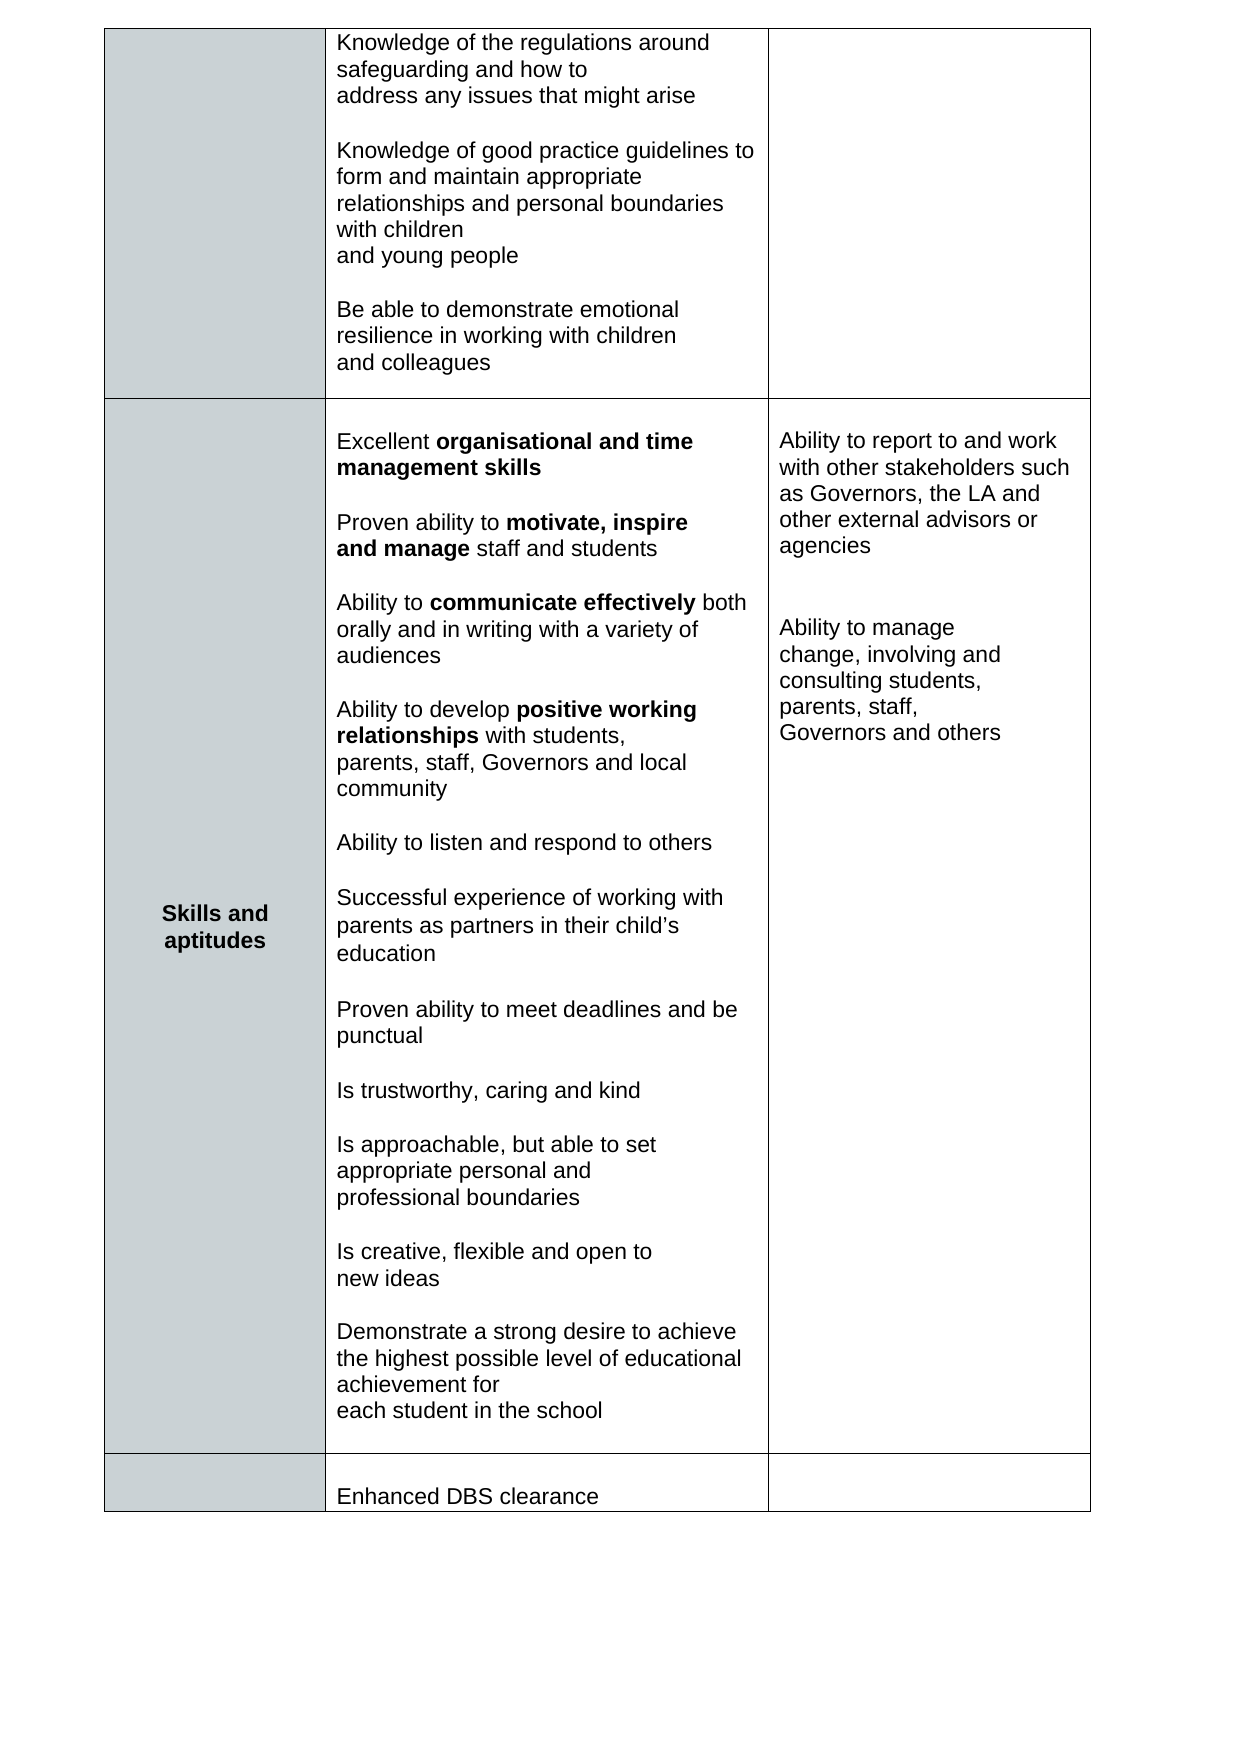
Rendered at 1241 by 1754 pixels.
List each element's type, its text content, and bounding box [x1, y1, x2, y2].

table_cell [105, 1454, 325, 1511]
table_header [105, 29, 325, 398]
table_cell Ability to report to and work with other stakeholders such as Governors, the LA and other external advisors or agencies Ability to manage change, involving and consulting students, parents, staff, Governors and others [769, 399, 1090, 1453]
table_header Knowledge of the regulations around safeguarding and how to address any issues that might arise Knowledge of good practice guidelines to form and maintain appropriate relationships and personal boundaries with children and young people Be able to demonstrate emotional resilience in working with children and colleagues [326, 29, 768, 398]
table_cell Excellent organisational and time management skills Proven ability to motivate, inspire and manage staff and students Ability to communicate effectively both orally and in writing with a variety of audiences Ability to develop positive working relationships with students, parents, staff, Governors and local community Ability to listen and respond to others Successful experience of working with parents as partners in their child’s education Proven ability to meet deadlines and be punctual Is trustworthy, caring and kind Is approachable, but able to set appropriate personal and professional boundaries Is creative, flexible and open to new ideas Demonstrate a strong desire to achieve the highest possible level of educational achievement for each student in the school [326, 399, 768, 1453]
table_cell [769, 1454, 1090, 1511]
table_header [769, 29, 1090, 398]
table_cell Skills and aptitudes [105, 399, 325, 1453]
table_cell Enhanced DBS clearance [326, 1454, 768, 1511]
